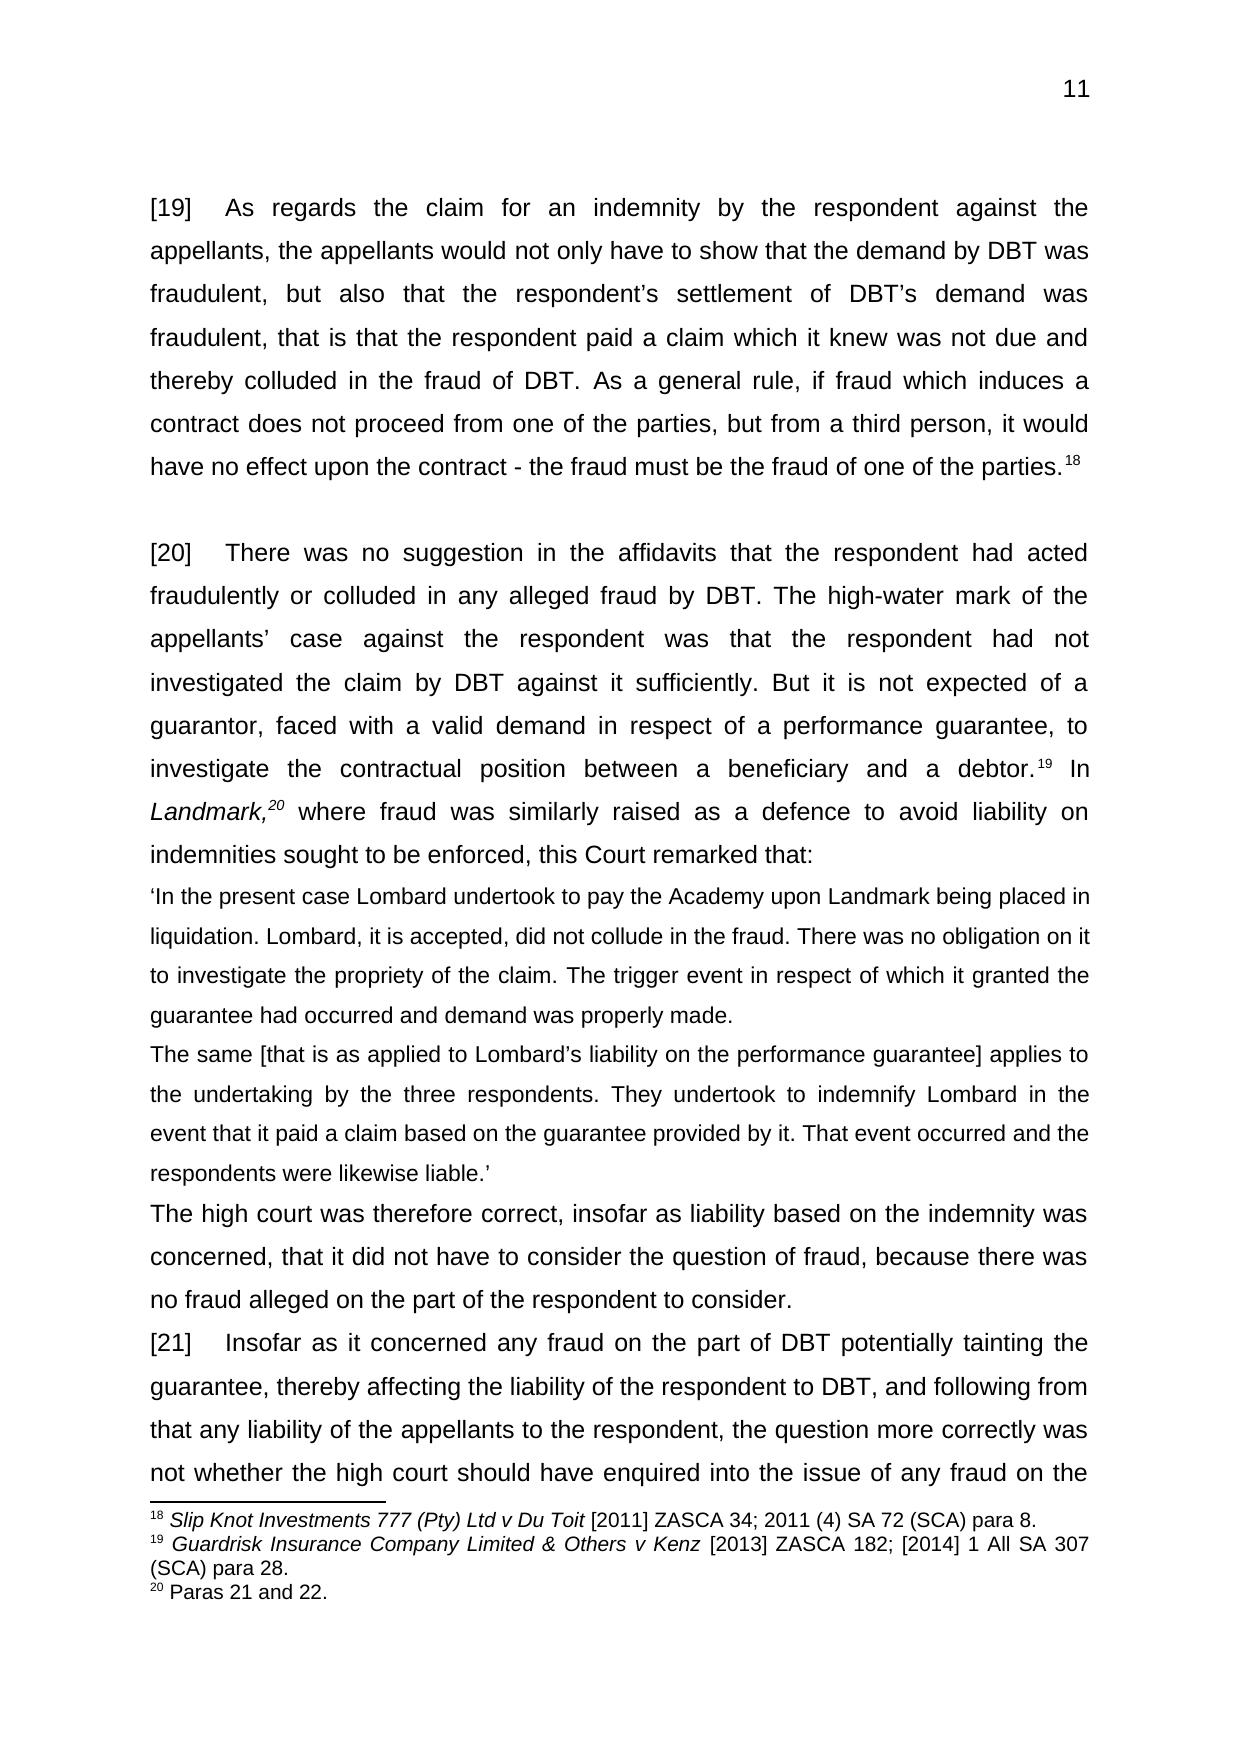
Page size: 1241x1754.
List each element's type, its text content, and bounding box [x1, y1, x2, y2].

list ‘In the present case Lombard undertook to pay the Academy upon Landmark being placed in liquidation. Lombard, it is accepted, did not collude in the fraud. There was no obligation on it to investigate the propriety of the claim. The trigger event in respect of which it granted the guarantee had occurred and demand was properly made. [150, 883, 1090, 1028]
text [19] As regards the claim for an indemnity by the respondent against the appellants, the appellants would not only have to show that the demand by DBT was fraudulent, but also that the respondent’s settlement of DBT’s demand was fraudulent, that is that the respondent paid a claim which it knew was not due and thereby colluded in the fraud of DBT. As a general rule, if fraud which induces a contract does not proceed from one of the parties, but from a third person, it would have no effect upon the contract - the fraud must be the fraud of one of the parties. [150, 193, 1090, 481]
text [150, 1328, 1090, 1486]
list The same [that is as applied to Lombard’s liability on the performance guarantee] applies to the undertaking by the three respondents. They undertook to indemnify Lombard in the event that it paid a claim based on the guarantee provided by it. That event occurred and the respondents were likewise liable.’ [150, 1041, 1090, 1186]
text [20] There was no suggestion in the affidavits that the respondent had acted fraudulently or colluded in any alleged fraud by DBT. The high-water mark of the appellants’ case against the respondent was that the respondent had not investigated the claim by DBT against it sufficiently. But it is not expected of a guarantor, faced with a valid demand in respect of a performance guarantee, to investigate the contractual position between a beneficiary and a debtor. In Landmark, where fraud was similarly raised as a defence to avoid liability on indemnities sought to be enforced, this Court remarked that: [150, 538, 1090, 869]
text The high court was therefore correct, insofar as liability based on the indemnity was concerned, that it did not have to consider the question of fraud, because there was no fraud alleged on the part of the respondent to consider. [150, 1199, 1090, 1314]
